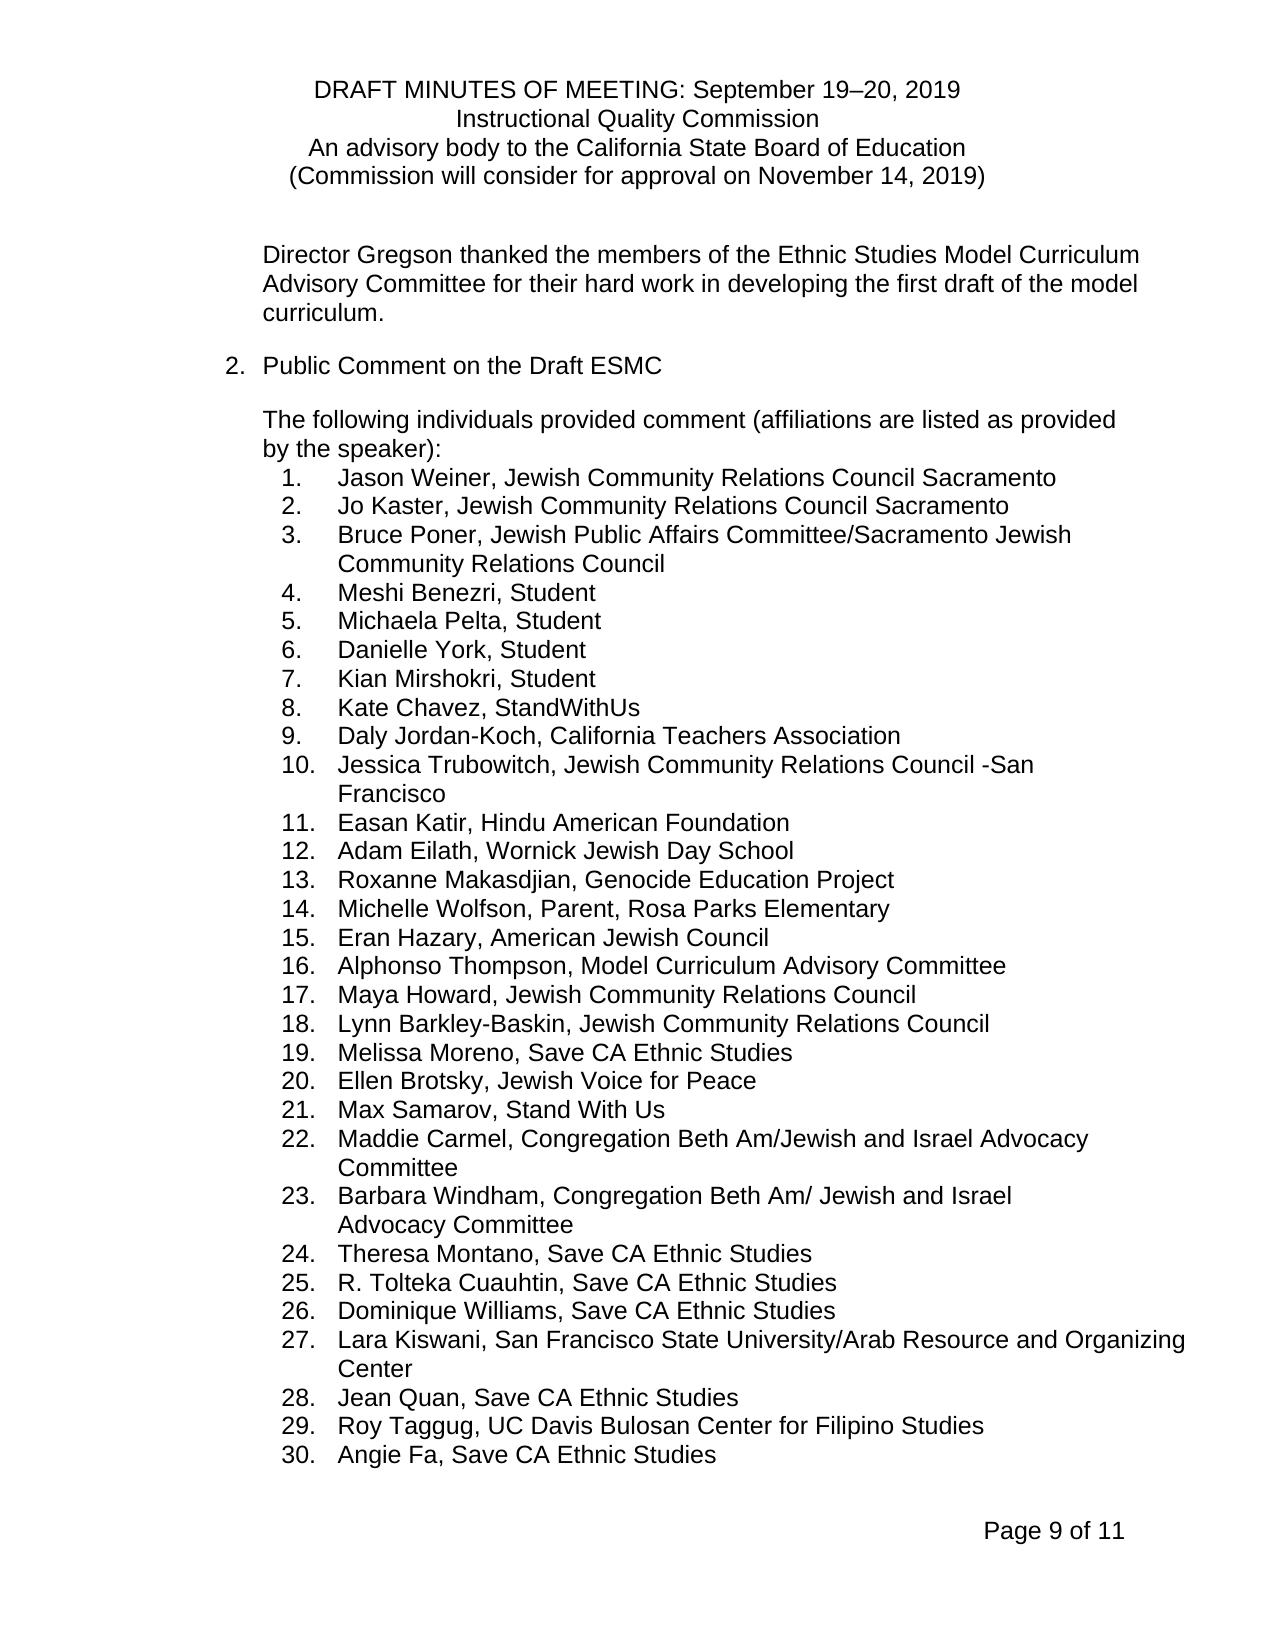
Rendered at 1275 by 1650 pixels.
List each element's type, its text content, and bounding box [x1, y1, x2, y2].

list Angie Fa, Save CA Ethnic Studies [281, 1440, 1125, 1469]
list Max Samarov, Stand With Us [281, 1095, 1125, 1124]
list Michelle Wolfson, Parent, Rosa Parks Elementary [281, 894, 1125, 922]
list Roxanne Makasdjian, Genocide Education Project [281, 865, 1125, 894]
list Jason Weiner, Jewish Community Relations Council Sacramento [281, 462, 1125, 491]
list Kian Mirshokri, Student [281, 664, 1125, 692]
list Dominique Williams, Save CA Ethnic Studies [281, 1296, 1125, 1325]
list Ellen Brotsky, Jewish Voice for Peace [281, 1066, 1125, 1095]
list Maddie Carmel, Congregation Beth Am/Jewish and Israel Advocacy Committee [281, 1124, 1125, 1181]
list Jo Kaster, Jewish Community Relations Council Sacramento [281, 491, 1125, 520]
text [262, 240, 1181, 326]
list Roy Taggug, UC Davis Bulosan Center for Filipino Studies [281, 1411, 1125, 1440]
list Lara Kiswani, San Francisco State University/Arab Resource and Organizing Center [281, 1325, 1191, 1382]
list Public Comment on the Draft ESMC [225, 351, 1125, 380]
list Melissa Moreno, Save CA Ethnic Studies [281, 1037, 1125, 1066]
list Alphonso Thompson, Model Curriculum Advisory Committee [281, 951, 1125, 980]
list Maya Howard, Jewish Community Relations Council [281, 980, 1125, 1009]
list R. Tolteka Cuauhtin, Save CA Ethnic Studies [281, 1267, 1125, 1296]
list Daly Jordan-Koch, California Teachers Association [281, 721, 1125, 750]
list Michaela Pelta, Student [281, 606, 1125, 635]
list Jean Quan, Save CA Ethnic Studies [281, 1382, 1125, 1411]
list Danielle York, Student [281, 635, 1125, 664]
list Theresa Montano, Save CA Ethnic Studies [281, 1239, 1125, 1267]
list Jessica Trubowitch, Jewish Community Relations Council -San Francisco [281, 750, 1125, 807]
text The following individuals provided comment (affiliations are listed as provided by the speaker): [262, 405, 1125, 462]
list Lynn Barkley-Baskin, Jewish Community Relations Council [281, 1009, 1125, 1037]
list Kate Chavez, StandWithUs [281, 692, 1125, 721]
list Easan Katir, Hindu American Foundation [281, 807, 1125, 836]
list Meshi Benezri, Student [281, 577, 1125, 606]
list Barbara Windham, Congregation Beth Am/ Jewish and Israel Advocacy Committee [281, 1181, 1125, 1239]
list Adam Eilath, Wornick Jewish Day School [281, 836, 1125, 865]
list Bruce Poner, Jewish Public Affairs Committee/Sacramento Jewish Community Relations Council [281, 520, 1125, 577]
list Eran Hazary, American Jewish Council [281, 922, 1125, 951]
